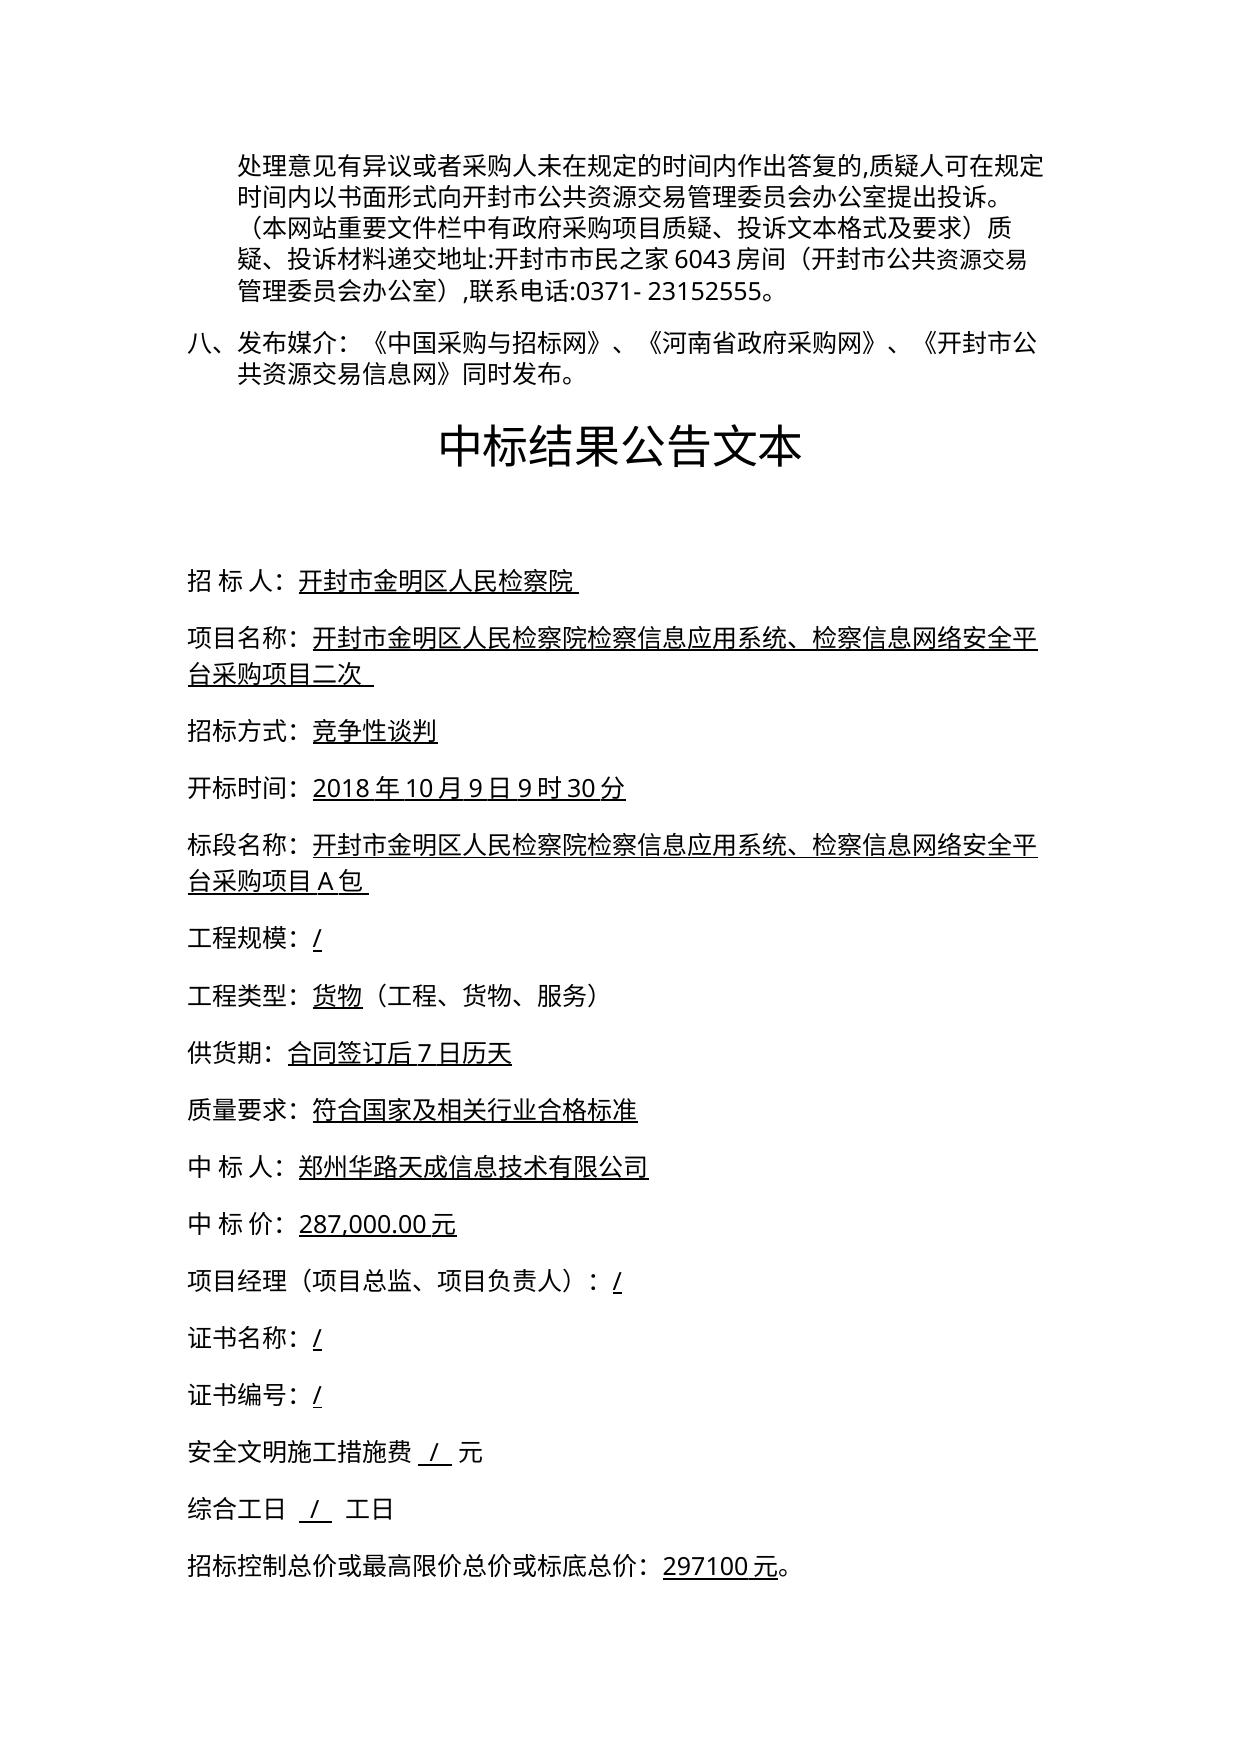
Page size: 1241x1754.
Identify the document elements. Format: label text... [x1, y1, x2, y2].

text 证书名称：/ [187, 1318, 1053, 1355]
text 中 标 价：287,000.00元 [187, 1204, 1053, 1241]
text 招标控制总价或最高限价总价或标底总价：297100元。 [187, 1547, 1053, 1583]
text 招标方式：竞争性谈判 [187, 711, 1053, 748]
text 工程规模：/ [187, 919, 1053, 955]
text 招 标 人：开封市金明区人民检察院 [187, 561, 1053, 597]
text 中标结果公告文本 [187, 410, 1053, 477]
text 项目名称：开封市金明区人民检察院检察信息应用系统、检察信息网络安全平台采购项目二次 [187, 618, 1053, 691]
text 供货期：合同签订后7日历天 [187, 1033, 1053, 1069]
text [187, 150, 1053, 306]
text 质量要求：符合国家及相关行业合格标准 [187, 1090, 1053, 1126]
text 综合工日 / 工日 [187, 1490, 1053, 1526]
text 中 标 人：郑州华路天成信息技术有限公司 [187, 1147, 1053, 1183]
text 项目经理（项目总监、项目负责人）：/ [187, 1261, 1053, 1298]
text 工程类型：货物（工程、货物、服务） [187, 976, 1053, 1012]
text 标段名称：开封市金明区人民检察院检察信息应用系统、检察信息网络安全平台采购项目A包 [187, 826, 1053, 898]
text 八、发布媒介：《中国采购与招标网》、《河南省政府采购网》、《开封市公共资源交易信息网》同时发布。 [187, 327, 1053, 389]
text 安全文明施工措施费 / 元 [187, 1433, 1053, 1469]
text 开标时间：2018年10月9日9时30分 [187, 768, 1053, 805]
text 证书编号：/ [187, 1376, 1053, 1412]
